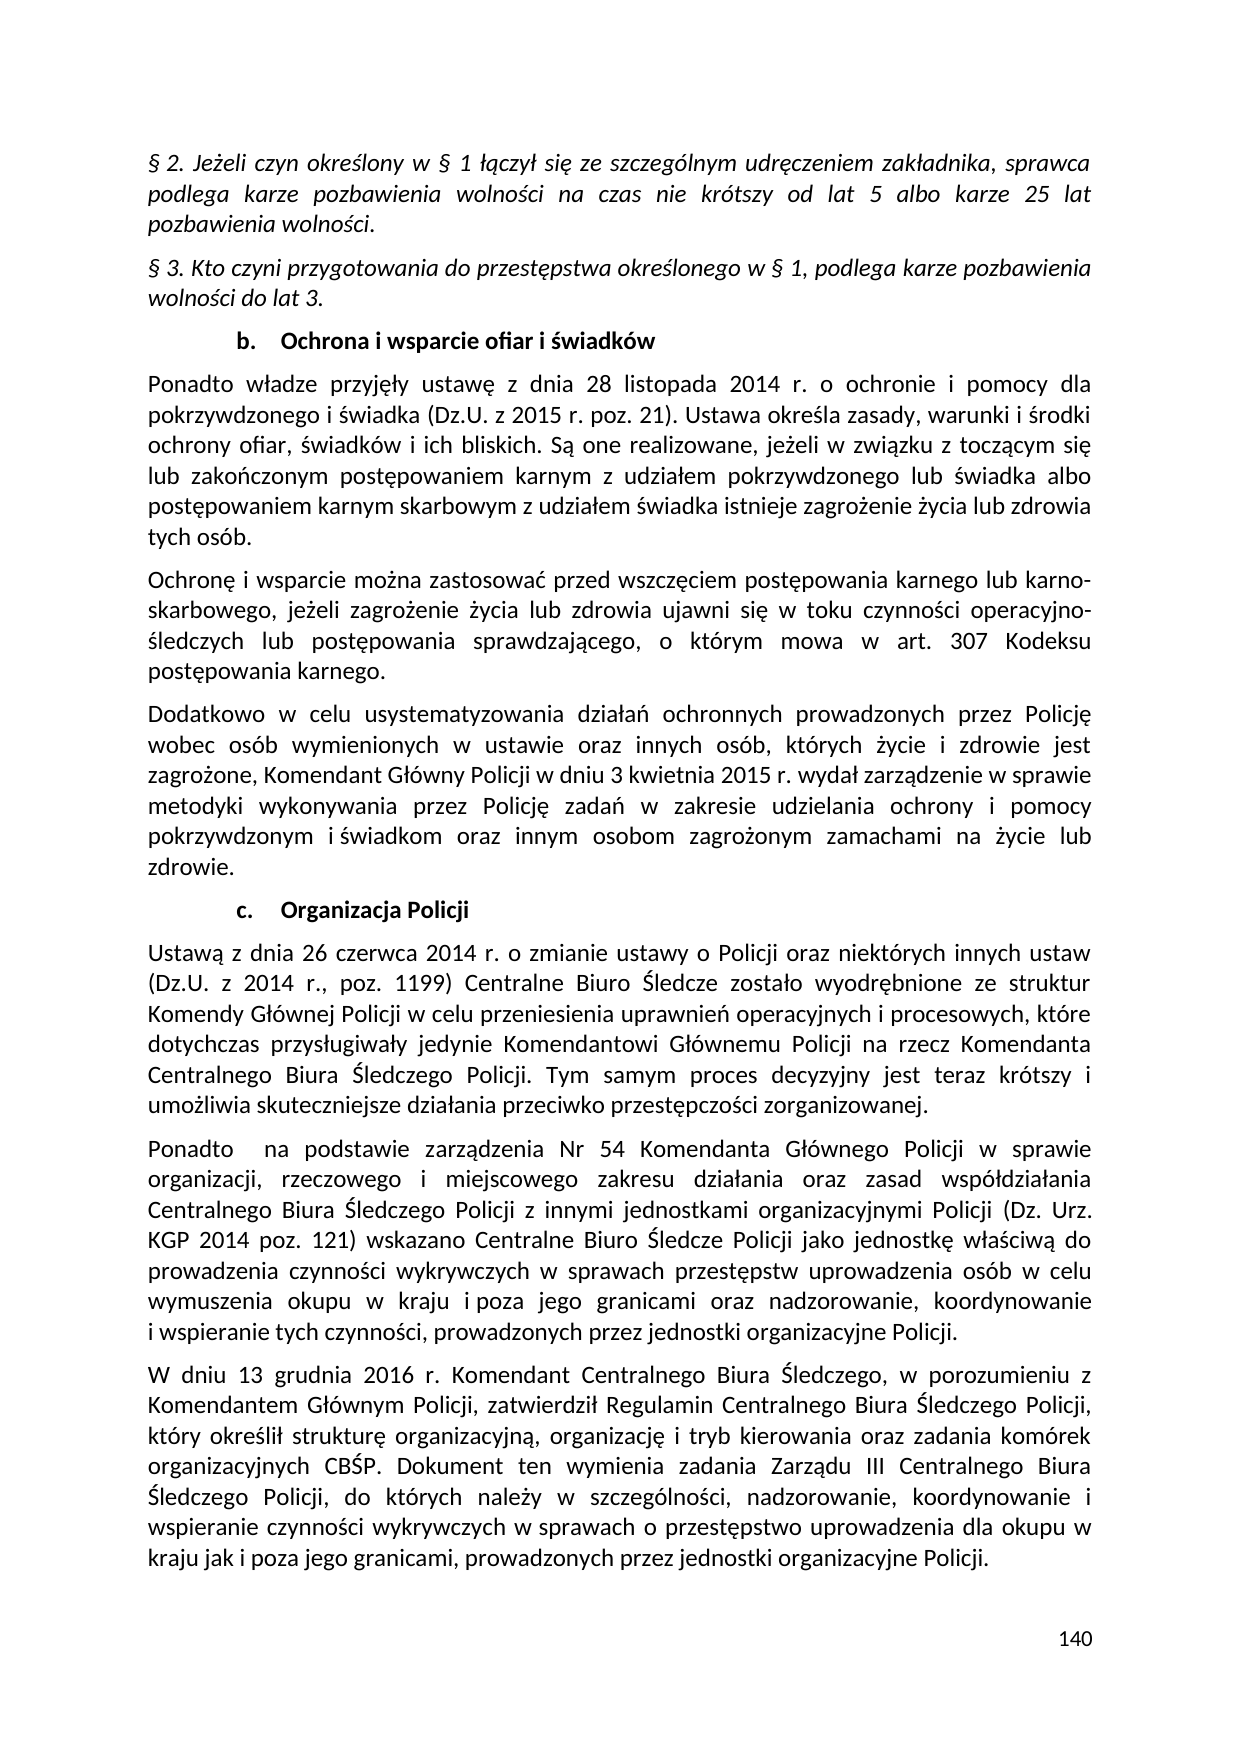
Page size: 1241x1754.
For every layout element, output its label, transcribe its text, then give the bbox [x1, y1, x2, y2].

text Dodatkowo w celu usystematyzowania działań ochronnych prowadzonych przez Policję wobec osób wymienionych w ustawie oraz innych osób, których życie i zdrowie jest zagrożone, Komendant Główny Policji w dniu 3 kwietnia 2015 r. wydał zarządzenie w sprawie metodyki wykonywania przez Policję zadań w zakresie udzielania ochrony i pomocy pokrzywdzonym i świadkom oraz innym osobom zagrożonym zamachami na życie lub zdrowie. [148, 698, 1093, 882]
text Ustawą z dnia 26 czerwca 2014 r. o zmianie ustawy o Policji oraz niektórych innych ustaw (Dz.U. z 2014 r., poz. 1199) Centralne Biuro Śledcze zostało wyodrębnione ze struktur Komendy Głównej Policji w celu przeniesienia uprawnień operacyjnych i procesowych, które dotychczas przysługiwały jedynie Komendantowi Głównemu Policji na rzecz Komendanta Centralnego Biura Śledczego Policji. Tym samym proces decyzyjny jest teraz krótszy i umożliwia skuteczniejsze działania przeciwko przestępczości zorganizowanej. [148, 937, 1093, 1120]
text § 3. Kto czyni przygotowania do przestępstwa określonego w § 1, podlega karze pozbawienia wolności do lat 3. [148, 252, 1093, 313]
text W dniu 13 grudnia 2016 r. Komendant Centralnego Biura Śledczego, w porozumieniu z Komendantem Głównym Policji, zatwierdził Regulamin Centralnego Biura Śledczego Policji, który określił strukturę organizacyjną, organizację i tryb kierowania oraz zadania komórek organizacyjnych CBŚP. Dokument ten wymienia zadania Zarządu III Centralnego Biura Śledczego Policji, do których należy w szczególności, nadzorowanie, koordynowanie i wspieranie czynności wykrywczych w sprawach o przestępstwo uprowadzenia dla okupu w kraju jak i poza jego granicami, prowadzonych przez jednostki organizacyjne Policji. [148, 1359, 1093, 1572]
text c. Organizacja Policji [236, 894, 1093, 924]
text Ponadto na podstawie zarządzenia Nr 54 Komendanta Głównego Policji w sprawie organizacji, rzeczowego i miejscowego zakresu działania oraz zasad współdziałania Centralnego Biura Śledczego Policji z innymi jednostkami organizacyjnymi Policji (Dz. Urz. KGP 2014 poz. 121) wskazano Centralne Biuro Śledcze Policji jako jednostkę właściwą do prowadzenia czynności wykrywczych w sprawach przestępstw uprowadzenia osób w celu wymuszenia okupu w kraju i poza jego granicami oraz nadzorowanie, koordynowanie i wspieranie tych czynności, prowadzonych przez jednostki organizacyjne Policji. [148, 1133, 1093, 1346]
text § 2. Jeżeli czyn określony w § 1 łączył się ze szczególnym udręczeniem zakładnika, sprawca podlega karze pozbawienia wolności na czas nie krótszy od lat 5 albo karze 25 lat pozbawienia wolności. [148, 148, 1093, 239]
text b. Ochrona i wsparcie ofiar i świadków [236, 325, 1093, 356]
text Ponadto władze przyjęły ustawę z dnia 28 listopada 2014 r. o ochronie i pomocy dla pokrzywdzonego i świadka (Dz.U. z 2015 r. poz. 21). Ustawa określa zasady, warunki i środki ochrony ofiar, świadków i ich bliskich. Są one realizowane, jeżeli w związku z toczącym się lub zakończonym postępowaniem karnym z udziałem pokrzywdzonego lub świadka albo postępowaniem karnym skarbowym z udziałem świadka istnieje zagrożenie życia lub zdrowia tych osób. [148, 368, 1093, 551]
text Ochronę i wsparcie można zastosować przed wszczęciem postępowania karnego lub karno-skarbowego, jeżeli zagrożenie życia lub zdrowia ujawni się w toku czynności operacyjno-śledczych lub postępowania sprawdzającego, o którym mowa w art. 307 Kodeksu postępowania karnego. [148, 564, 1093, 686]
